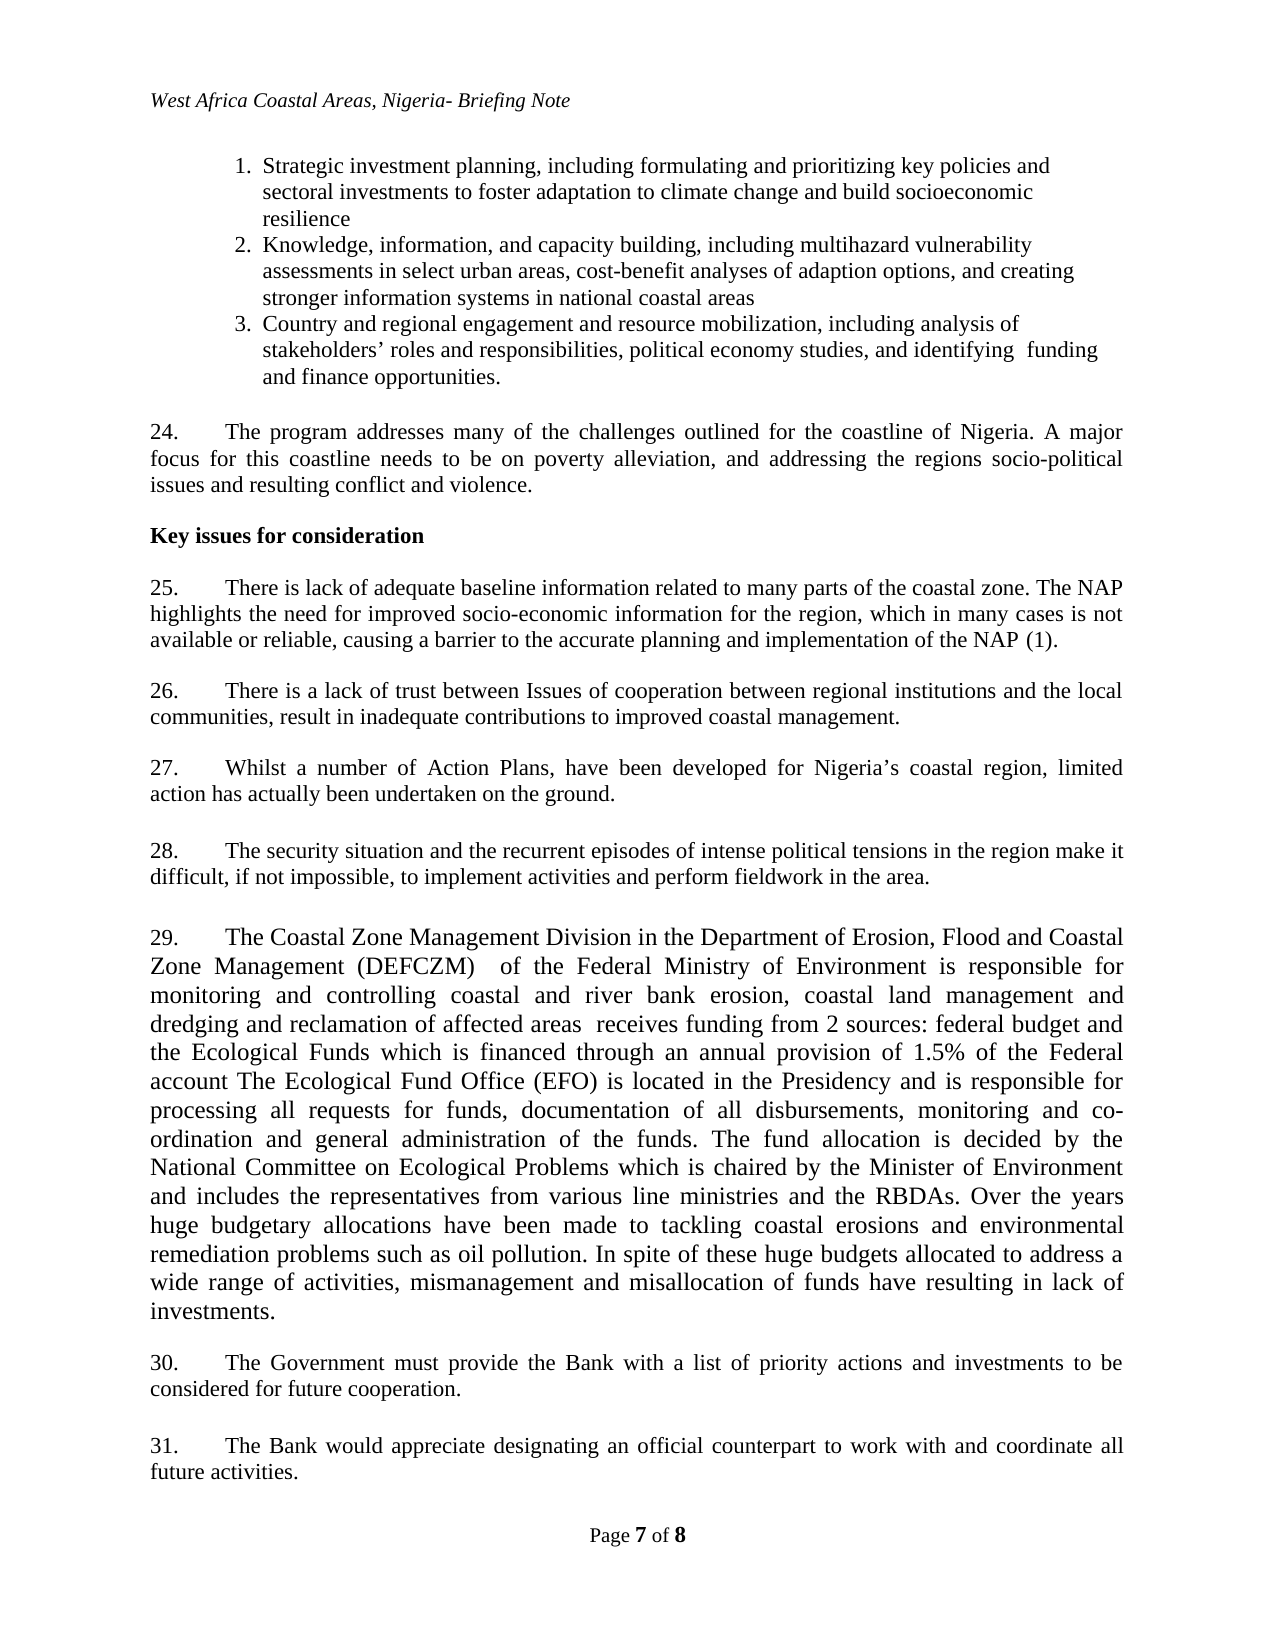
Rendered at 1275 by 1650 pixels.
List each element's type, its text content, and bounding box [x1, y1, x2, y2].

list Knowledge, information, and capacity building, including multihazard vulnerability assessments in select urban areas, cost-benefit analyses of adaption options, and creating stronger information systems in national coastal areas [234, 231, 1125, 310]
text Key issues for consideration [150, 522, 1125, 549]
list The security situation and the recurrent episodes of intense political tensions in the region make it difficult, if not impossible, to implement activities and perform fieldwork in the area. [150, 837, 1125, 889]
list The Coastal Zone Management Division in the Department of Erosion, Flood and Coastal Zone Management (DEFCZM) of the Federal Ministry of Environment is responsible for monitoring and controlling coastal and river bank erosion, coastal land management and dredging and reclamation of affected areas receives funding from 2 sources: federal budget and the Ecological Funds which is financed through an annual provision of 1.5% of the Federal account The Ecological Fund Office (EFO) is located in the Presidency and is responsible for processing all requests for funds, documentation of all disbursements, monitoring and co-ordination and general administration of the funds. The fund allocation is decided by the National Committee on Ecological Problems which is chaired by the Minister of Environment and includes the representatives from various line ministries and the RBDAs. Over the years huge budgetary allocations have been made to tackling coastal erosions and environmental remediation problems such as oil pollution. In spite of these huge budgets allocated to address a wide range of activities, mismanagement and misallocation of funds have resulting in lack of investments. [150, 922, 1125, 1325]
list There is lack of adequate baseline information related to many parts of the coastal zone. The NAP highlights the need for improved socio-economic information for the region, which in many cases is not available or reliable, causing a barrier to the accurate planning and implementation of the NAP . [150, 574, 1125, 653]
list Whilst a number of Action Plans, have been developed for Nigeria’s coastal region, limited action has actually been undertaken on the ground. [150, 754, 1125, 806]
list The Government must provide the Bank with a list of priority actions and investments to be considered for future cooperation. [150, 1349, 1125, 1402]
list There is a lack of trust between Issues of cooperation between regional institutions and the local communities, result in inadequate contributions to improved coastal management. [150, 677, 1125, 730]
list Strategic investment planning, including formulating and prioritizing key policies and sectoral investments to foster adaptation to climate change and build socioeconomic resilience [234, 152, 1125, 231]
list The program addresses many of the challenges outlined for the coastline of Nigeria. A major focus for this coastline needs to be on poverty alleviation, and addressing the regions socio-political issues and resulting conflict and violence. [150, 418, 1125, 497]
list The Bank would appreciate designating an official counterpart to work with and coordinate all future activities. [150, 1432, 1125, 1484]
list Country and regional engagement and resource mobilization, including analysis of stakeholders’ roles and responsibilities, political economy studies, and identifying funding and finance opportunities. [234, 310, 1125, 389]
